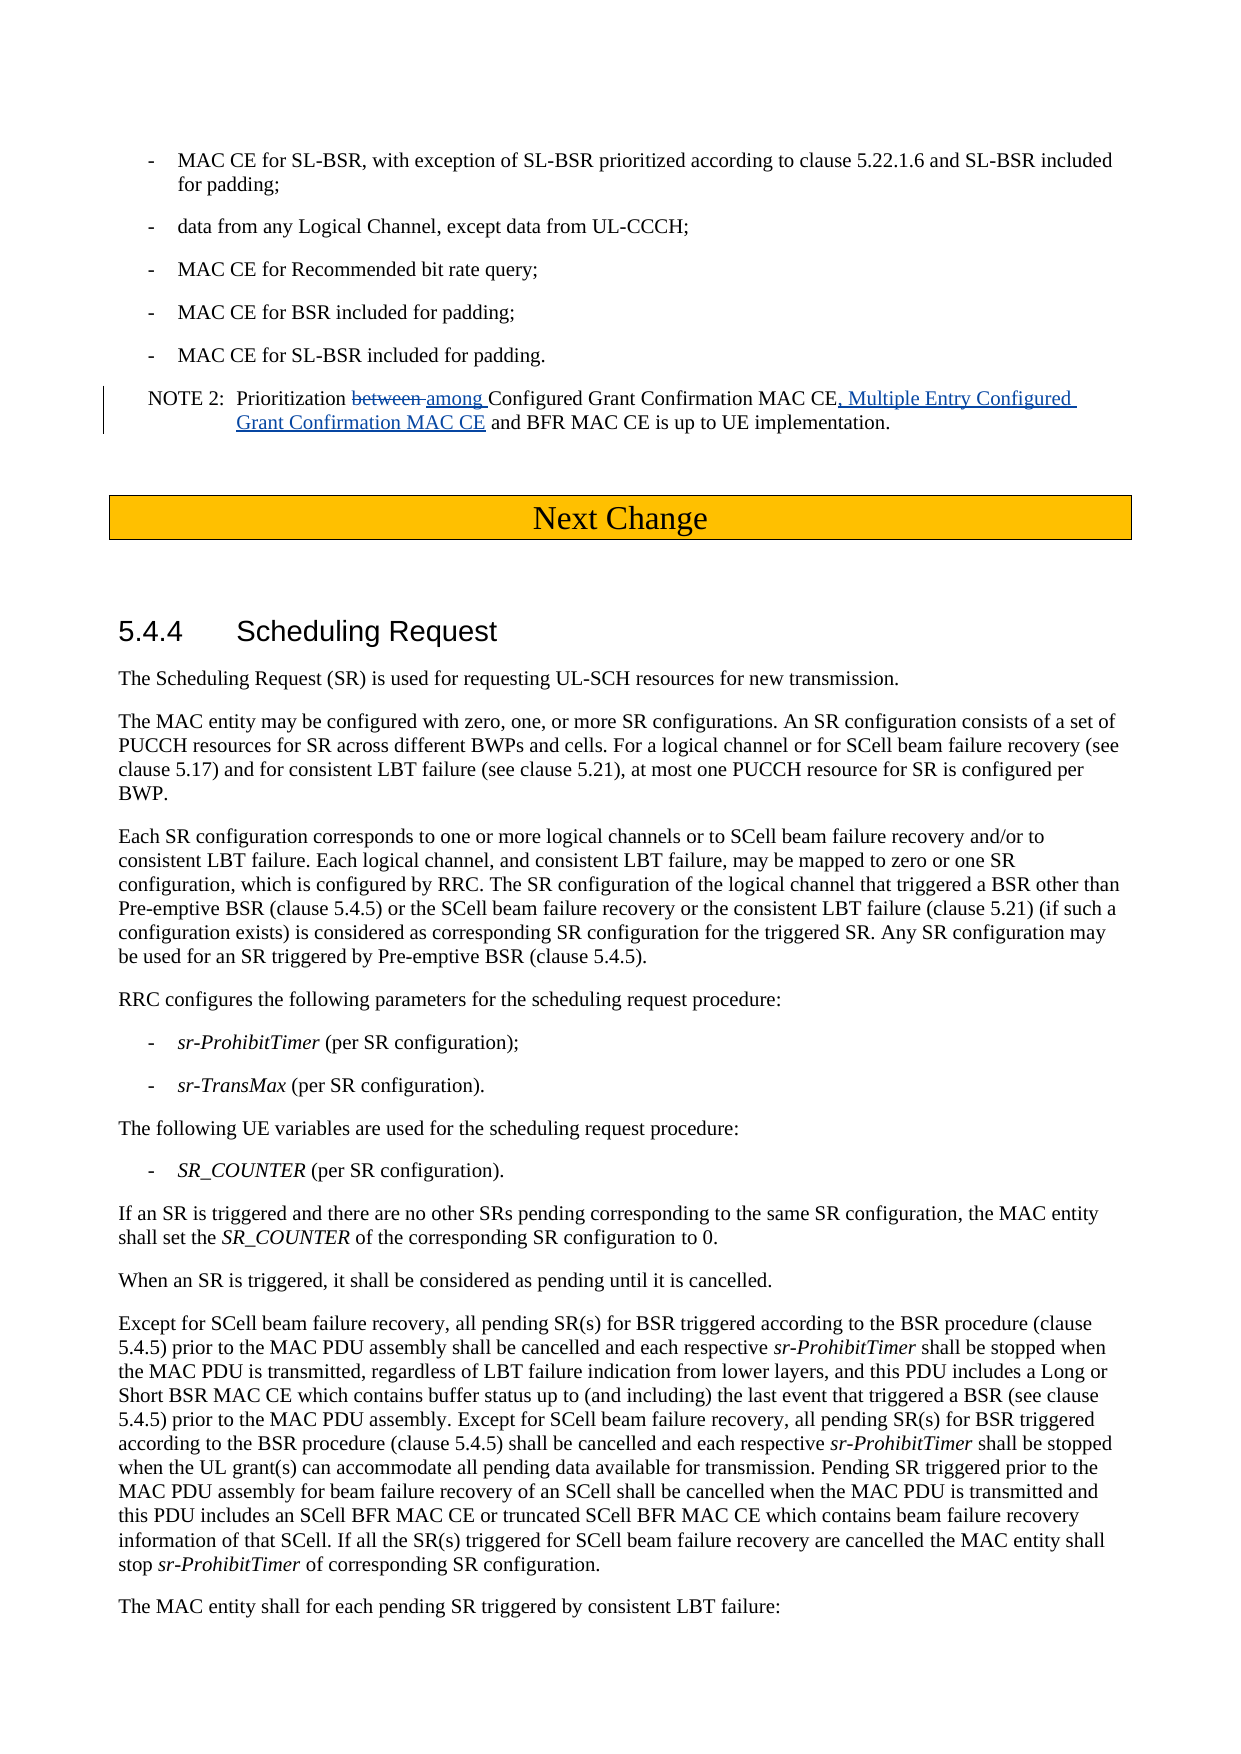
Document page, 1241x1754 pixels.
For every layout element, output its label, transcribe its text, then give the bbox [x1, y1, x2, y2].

text - MAC CE for BSR included for padding; [148, 300, 1122, 324]
text - MAC CE for SL-BSR included for padding. [148, 343, 1122, 367]
text The following UE variables are used for the scheduling request procedure: [118, 1116, 1122, 1140]
text The MAC entity may be configured with zero, one, or more SR configurations. An SR configuration consists of a set of PUCCH resources for SR across different BWPs and cells. For a logical channel or for SCell beam failure recovery (see clause 5.17) and for consistent LBT failure (see clause 5.21), at most one PUCCH resource for SR is configured per BWP. [118, 709, 1122, 805]
text When an SR is triggered, it shall be considered as pending until it is cancelled. [118, 1268, 1122, 1292]
text - SR_COUNTER (per SR configuration). [148, 1158, 1122, 1182]
subtitle 5.4.4 Scheduling Request [118, 614, 1122, 647]
text - MAC CE for SL-BSR, with exception of SL-BSR prioritized according to clause 5.22.1.6 and SL-BSR included for padding; [148, 147, 1122, 196]
text The MAC entity shall for each pending SR triggered by consistent LBT failure: [118, 1594, 1122, 1618]
text - sr-ProhibitTimer (per SR configuration); [148, 1030, 1122, 1054]
text If an SR is triggered and there are no other SRs pending corresponding to the same SR configuration, the MAC entity shall set the SR_COUNTER of the corresponding SR configuration to 0. [118, 1201, 1122, 1249]
text - data from any Logical Channel, except data from UL-CCCH; [148, 214, 1122, 238]
text Each SR configuration corresponds to one or more logical channels or to SCell beam failure recovery and/or to consistent LBT failure. Each logical channel, and consistent LBT failure, may be mapped to zero or one SR configuration, which is configured by RRC. The SR configuration of the logical channel that triggered a BSR other than Pre-emptive BSR (clause 5.4.5) or the SCell beam failure recovery or the consistent LBT failure (clause 5.21) (if such a configuration exists) is considered as corresponding SR configuration for the triggered SR. Any SR configuration may be used for an SR triggered by Pre-emptive BSR (clause 5.4.5). [118, 824, 1122, 968]
text Next Change [110, 496, 1131, 539]
text RRC configures the following parameters for the scheduling request procedure: [118, 987, 1122, 1011]
text Except for SCell beam failure recovery, all pending SR(s) for BSR triggered according to the BSR procedure (clause 5.4.5) prior to the MAC PDU assembly shall be cancelled and each respective sr-ProhibitTimer shall be stopped when the MAC PDU is transmitted, regardless of LBT failure indication from lower layers, and this PDU includes a Long or Short BSR MAC CE which contains buffer status up to (and including) the last event that triggered a BSR (see clause 5.4.5) prior to the MAC PDU assembly. Except for SCell beam failure recovery, all pending SR(s) for BSR triggered according to the BSR procedure (clause 5.4.5) shall be cancelled and each respective sr-ProhibitTimer shall be stopped when the UL grant(s) can accommodate all pending data available for transmission. Pending SR triggered prior to the MAC PDU assembly for beam failure recovery of an SCell shall be cancelled when the MAC PDU is transmitted and this PDU includes an SCell BFR MAC CE or truncated SCell BFR MAC CE which contains beam failure recovery information of that SCell. If all the SR(s) triggered for SCell beam failure recovery are cancelled the MAC entity shall stop sr-ProhibitTimer of corresponding SR configuration. [118, 1311, 1122, 1576]
text The Scheduling Request (SR) is used for requesting UL-SCH resources for new transmission. [118, 666, 1122, 690]
text NOTE 2: Prioritization Configured Grant Confirmation MAC CE and BFR MAC CE is up to UE implementation. [148, 386, 1122, 434]
text - MAC CE for Recommended bit rate query; [148, 257, 1122, 281]
text - sr-TransMax (per SR configuration). [148, 1073, 1122, 1097]
